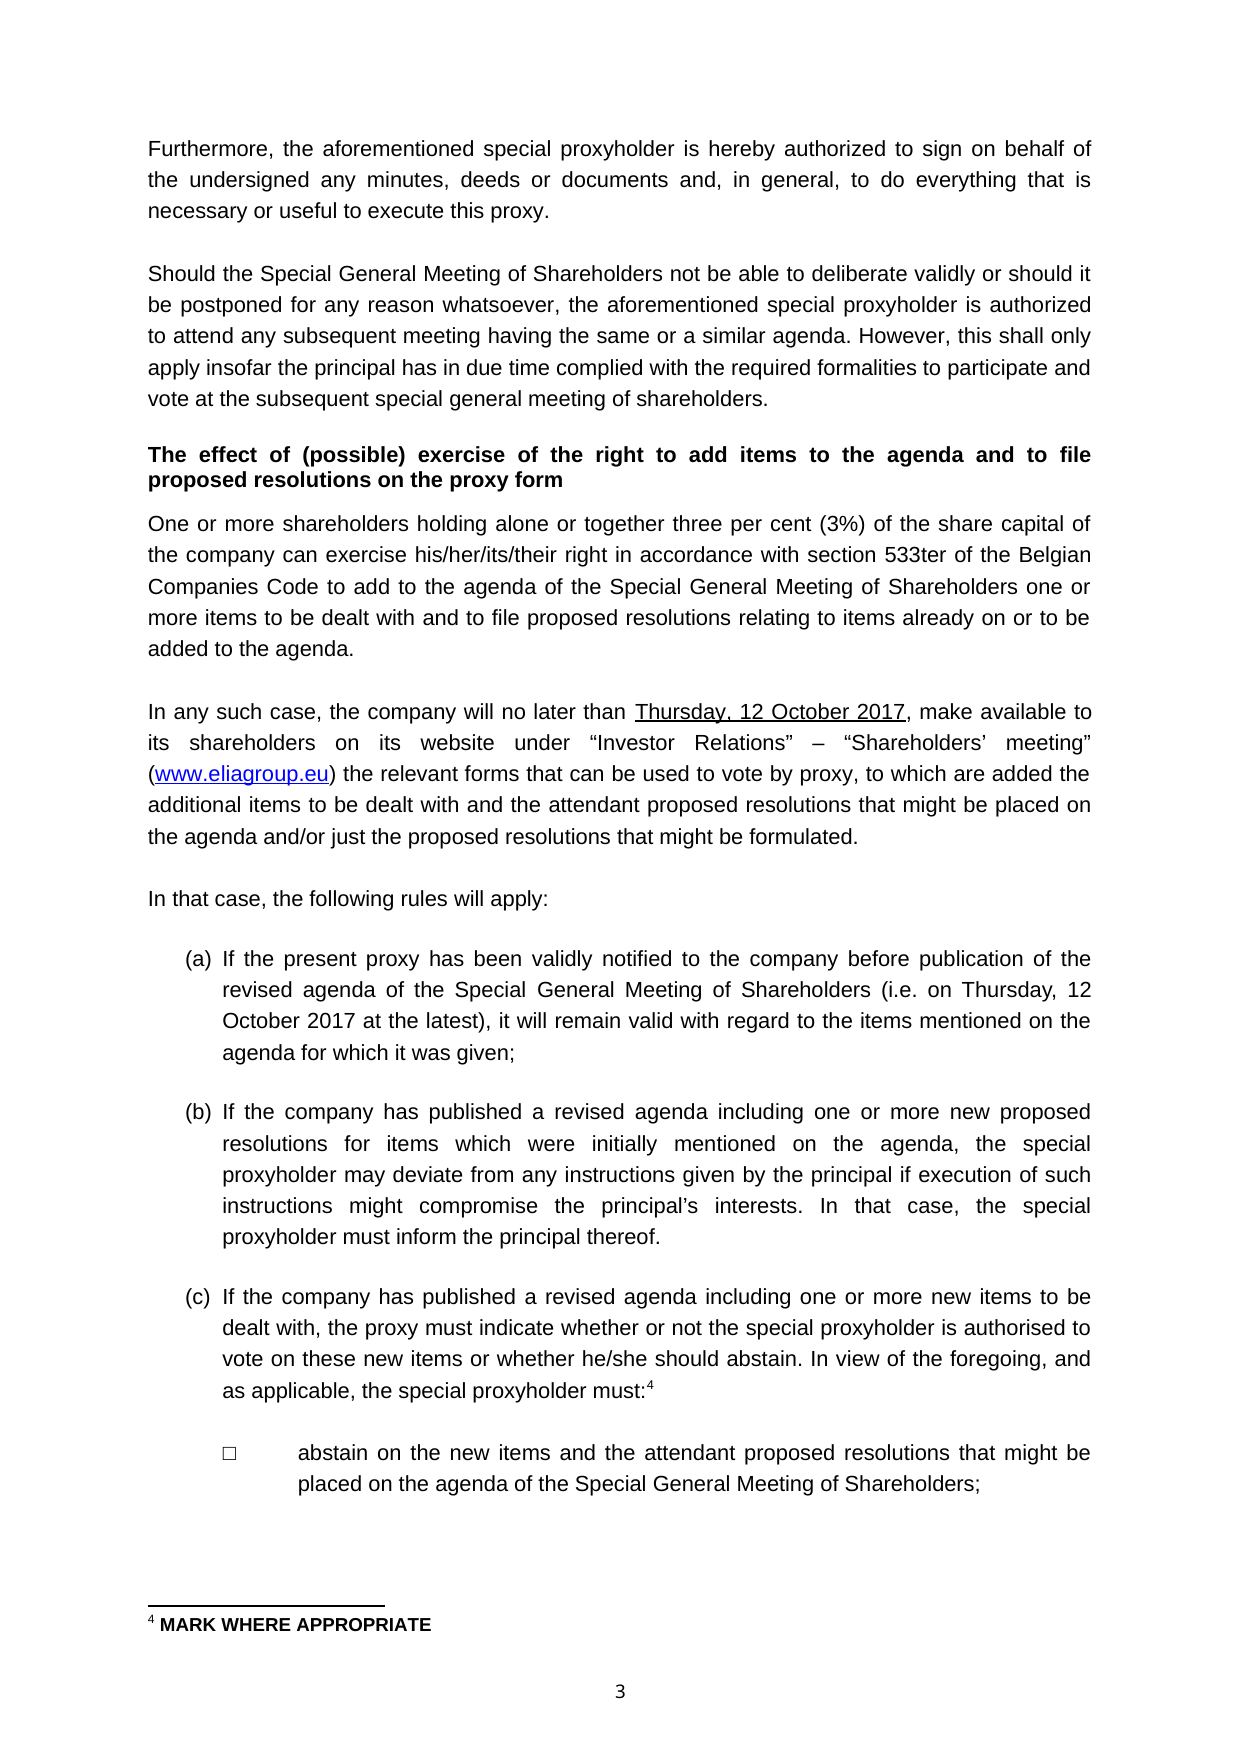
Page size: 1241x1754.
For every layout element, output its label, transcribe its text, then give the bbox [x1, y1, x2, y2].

list If the present proxy has been validly notified to the company before publication of the revised agenda of the Special General Meeting of Shareholders (i.e. on Thursday, 12 October 2017 at the latest), it will remain valid with regard to the items mentioned on the agenda for which it was given; [185, 941, 1092, 1066]
list If the company has published a revised agenda including one or more new proposed resolutions for items which were initially mentioned on the agenda, the special proxyholder may deviate from any instructions given by the principal if execution of such instructions might compromise the principal’s interests. In that case, the special proxyholder must inform the principal thereof. [185, 1095, 1092, 1251]
text In that case, the following rules will apply: [148, 882, 1092, 913]
list If the company has published a revised agenda including one or more new items to be dealt with, the proxy must indicate whether or not the special proxyholder is authorised to vote on these new items or whether he/she should abstain. In view of the foregoing, and as applicable, the special proxyholder must: [185, 1279, 1092, 1404]
text Furthermore, the aforementioned special proxyholder is hereby authorized to sign on behalf of the undersigned any minutes, deeds or documents and, in general, to do everything that is necessary or useful to execute this proxy. [148, 131, 1092, 225]
text Should the Special General Meeting of Shareholders not be able to deliberate validly or should it be postponed for any reason whatsoever, the aforementioned special proxyholder is authorized to attend any subsequent meeting having the same or a similar agenda. However, this shall only apply insofar the principal has in due time complied with the required formalities to participate and vote at the subsequent special general meeting of shareholders. [148, 256, 1092, 412]
text In any such case, the company will no later than Thursday, 12 October 2017, make available to its shareholders on its website under “Investor Relations” – “Shareholders’ meeting” (www.eliagroup.eu) the relevant forms that can be used to vote by proxy, to which are added the additional items to be dealt with and the attendant proposed resolutions that might be placed on the agenda and/or just the proposed resolutions that might be formulated. [148, 694, 1092, 850]
text The effect of (possible) exercise of the right to add items to the agenda and to file proposed resolutions on the proxy form [148, 442, 1092, 492]
text □ abstain on the new items and the attendant proposed resolutions that might be placed on the agenda of the Special General Meeting of Shareholders; [223, 1436, 1092, 1498]
text One or more shareholders holding alone or together three per cent (3%) of the share capital of the company can exercise his/her/its/their right in accordance with section 533ter of the Belgian Companies Code to add to the agenda of the Special General Meeting of Shareholders one or more items to be dealt with and to file proposed resolutions relating to items already on or to be added to the agenda. [148, 507, 1092, 663]
